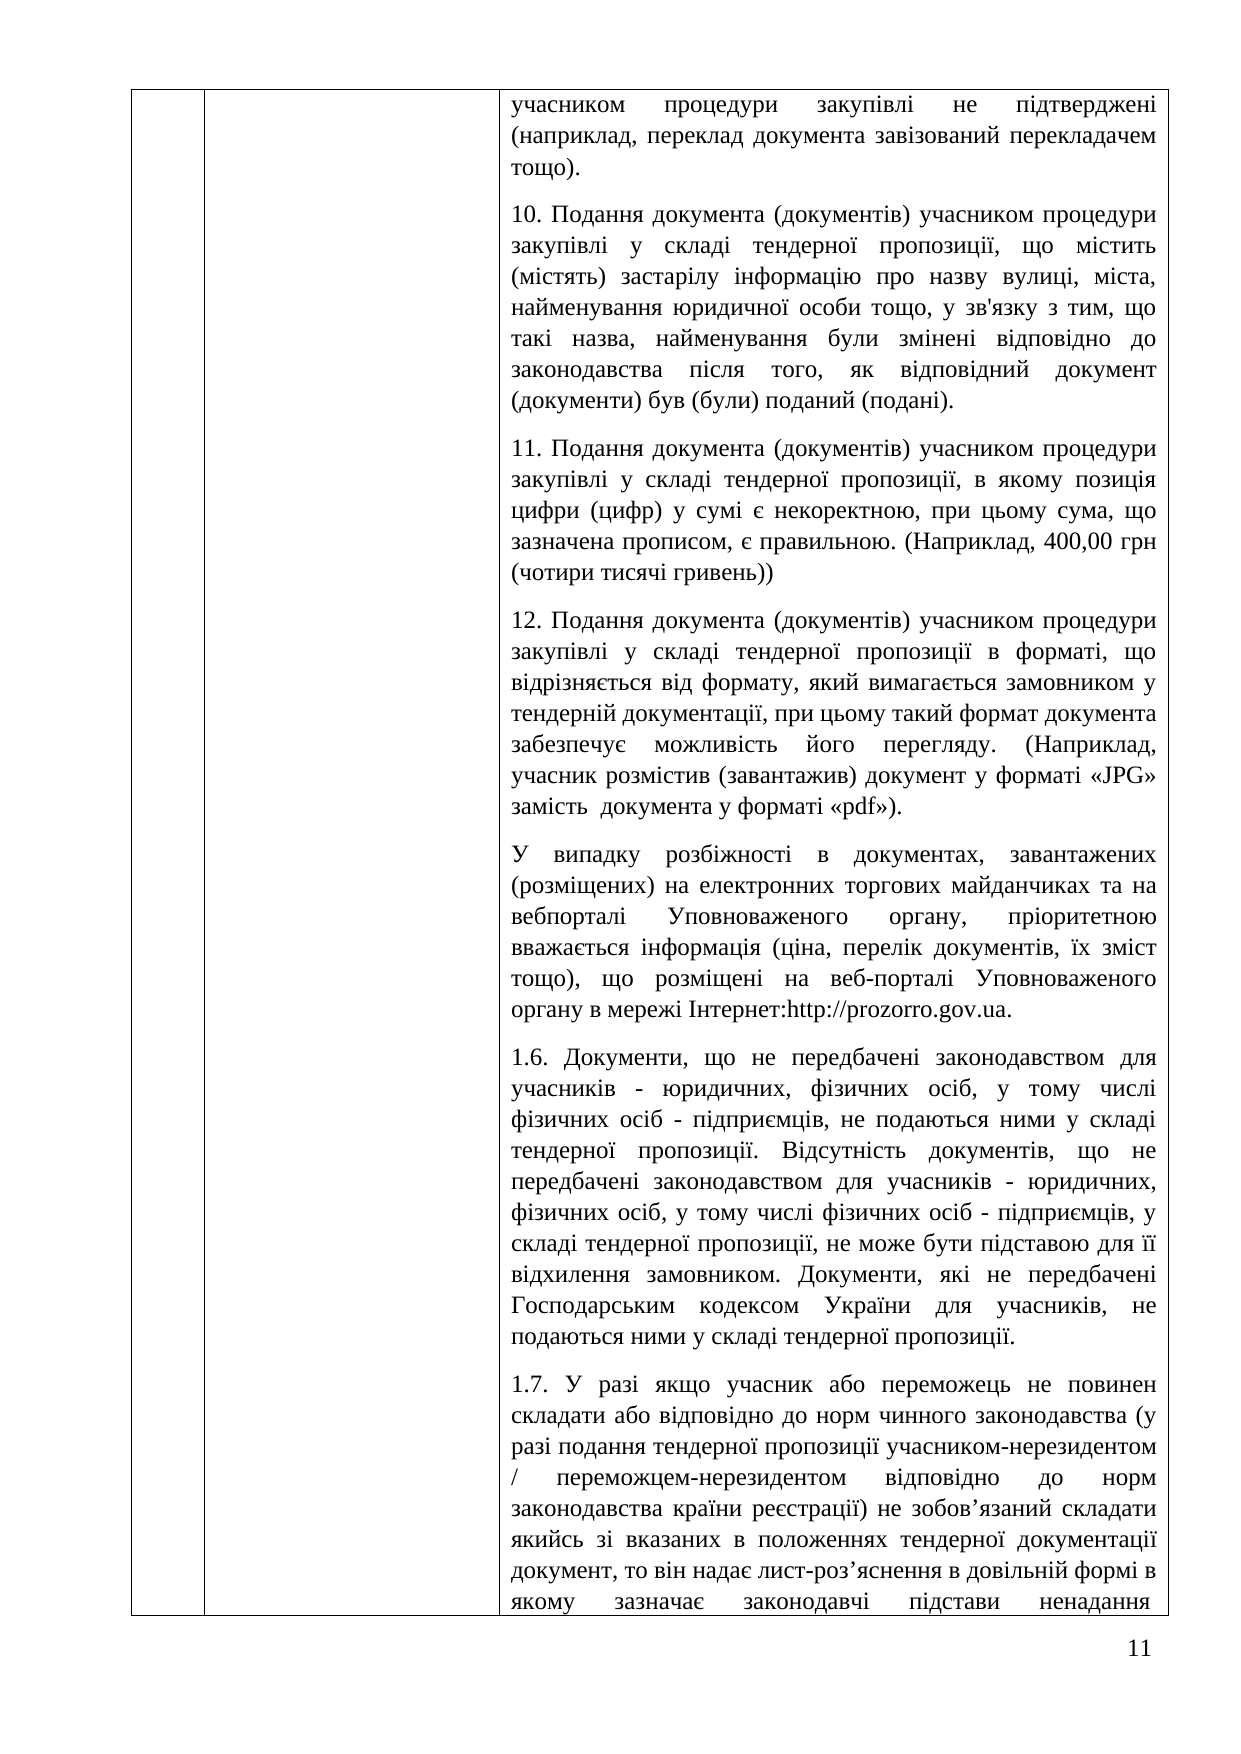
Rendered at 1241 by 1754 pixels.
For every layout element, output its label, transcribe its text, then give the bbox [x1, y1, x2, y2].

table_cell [205, 90, 499, 1615]
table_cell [500, 90, 1168, 1615]
table_cell 1 [132, 90, 204, 1615]
